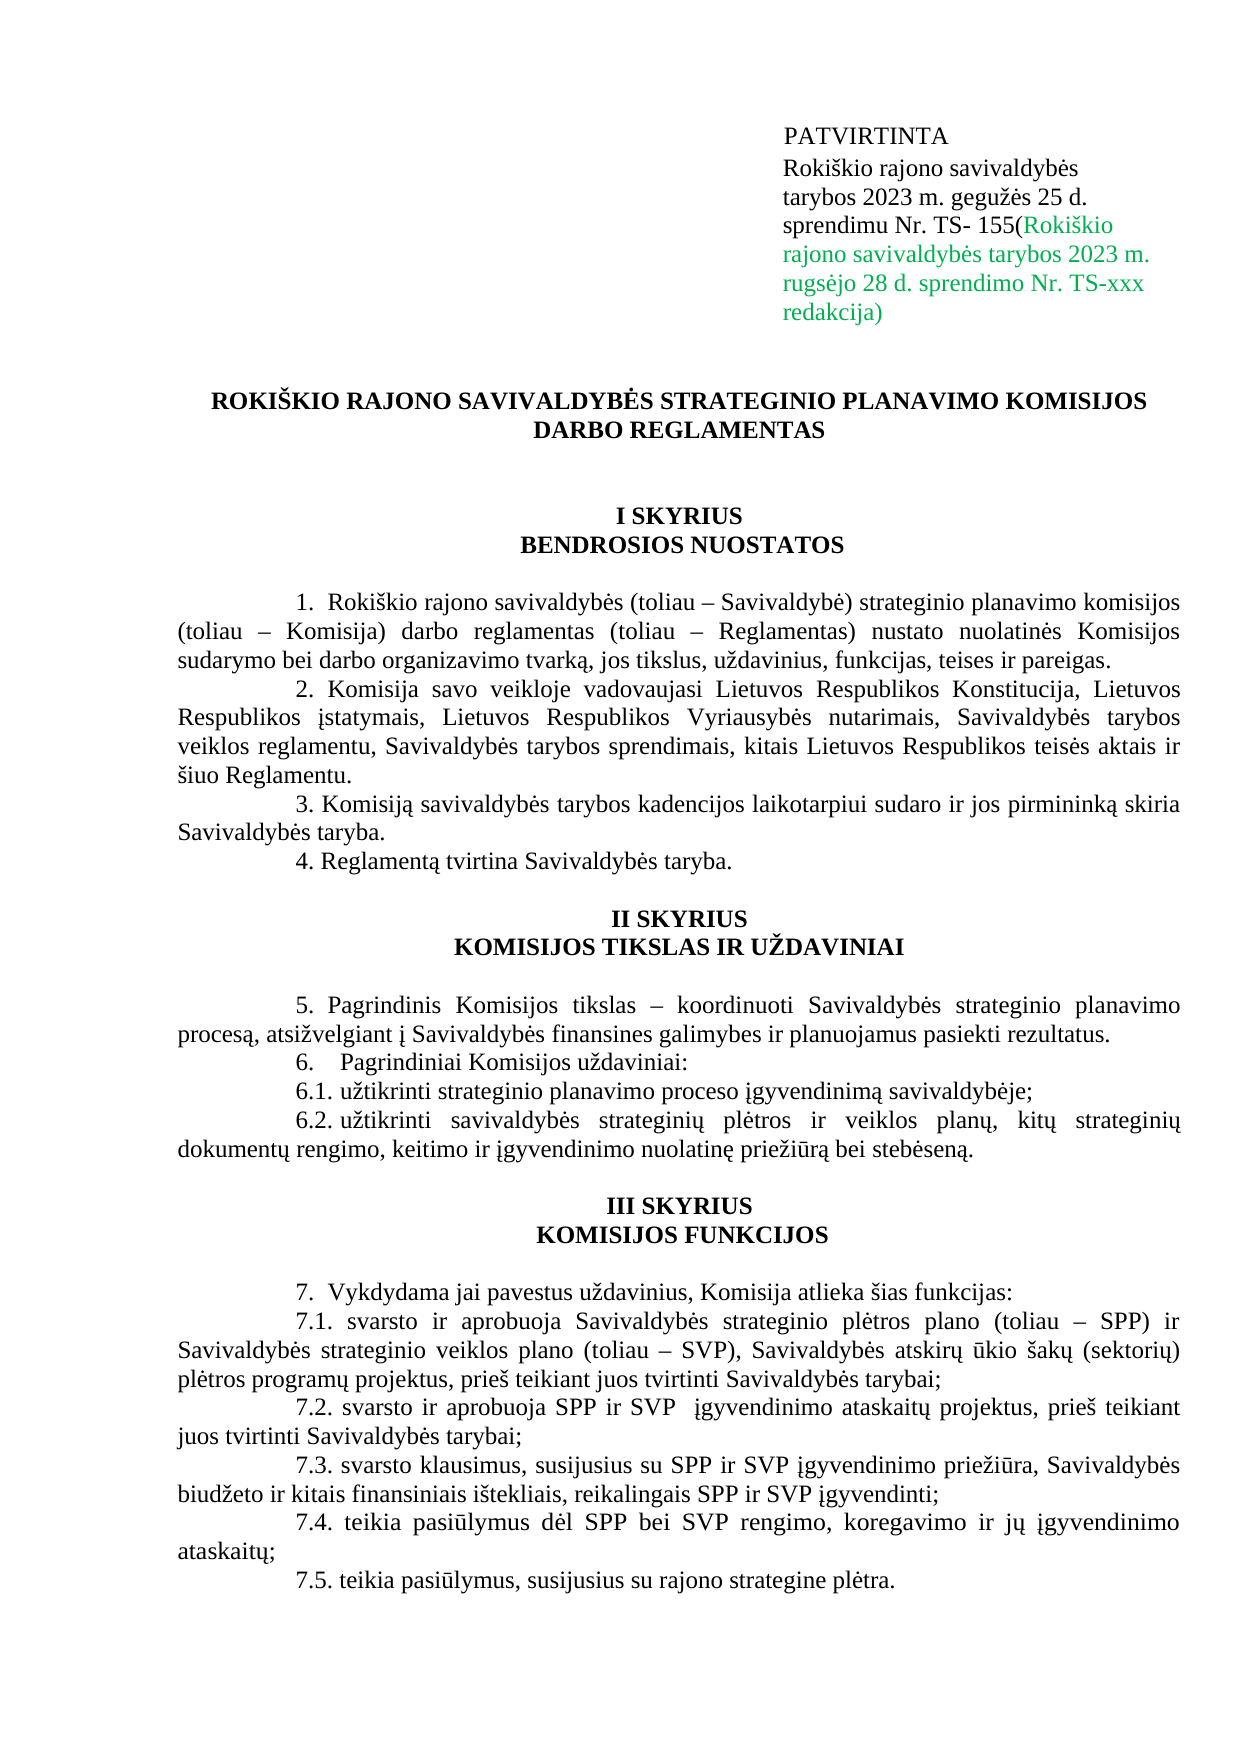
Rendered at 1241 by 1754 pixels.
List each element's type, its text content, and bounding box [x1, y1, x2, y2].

text KOMISIJOS FUNKCIJOS [177, 1220, 1181, 1249]
text 1. Rokiškio rajono savivaldybės (toliau – Savivaldybė) strateginio planavimo komisijos (toliau – Komisija) darbo reglamentas (toliau – Reglamentas) nustato nuolatinės Komisijos sudarymo bei darbo organizavimo tvarką, jos tikslus, uždavinius, funkcijas, teises ir pareigas. [177, 587, 1181, 674]
text BENDROSIOS NUOSTATOS [177, 530, 1181, 559]
text KOMISIJOS TIKSLAS IR UŽDAVINIAI [177, 932, 1181, 961]
text 4. Reglamentą tvirtina Savivaldybės taryba. [177, 846, 1181, 875]
text 5. Pagrindinis Komisijos tikslas – koordinuoti Savivaldybės strateginio planavimo procesą, atsižvelgiant į Savivaldybės finansines galimybes ir planuojamus pasiekti rezultatus. [177, 990, 1181, 1047]
text III SKYRIUS [177, 1191, 1181, 1220]
text 7.5. teikia pasiūlymus, susijusius su rajono strategine plėtra. [177, 1565, 1181, 1594]
text 2. Komisija savo veikloje vadovaujasi Lietuvos Respublikos Konstitucija, Lietuvos Respublikos įstatymais, Lietuvos Respublikos Vyriausybės nutarimais, Savivaldybės tarybos veiklos reglamentu, Savivaldybės tarybos sprendimais, kitais Lietuvos Respublikos teisės aktais ir šiuo Reglamentu. [177, 674, 1181, 789]
text 6.2. užtikrinti savivaldybės strateginių plėtros ir veiklos planų, kitų strateginių dokumentų rengimo, keitimo ir įgyvendinimo nuolatinę priežiūrą bei stebėseną. [177, 1105, 1181, 1162]
title ROKIŠKIO RAJONO SAVIVALDYBĖS STRATEGINIO PLANAVIMO KOMISIJOS DARBO REGLAMENTAS [177, 386, 1181, 444]
text 6.1. užtikrinti strateginio planavimo proceso įgyvendinimą savivaldybėje; [177, 1076, 1181, 1105]
text 7.1. svarsto ir aprobuoja Savivaldybės strateginio plėtros plano (toliau – SPP) ir Savivaldybės strateginio veiklos plano (toliau – SVP), Savivaldybės atskirų ūkio šakų (sektorių) plėtros programų projektus, prieš teikiant juos tvirtinti Savivaldybės tarybai; [177, 1306, 1181, 1392]
text 6. Pagrindiniai Komisijos uždaviniai: [177, 1047, 1181, 1076]
text 7.4. teikia pasiūlymus dėl SPP bei SVP rengimo, koregavimo ir jų įgyvendinimo ataskaitų; [177, 1507, 1181, 1565]
text Rokiškio rajono savivaldybės tarybos 2023 m. gegužės 25 d. sprendimu Nr. TS- 155(Rokiškio rajono savivaldybės tarybos 2023 m. rugsėjo 28 d. sprendimo Nr. TS-xxx redakcija) [783, 153, 1181, 326]
text I SKYRIUS [177, 501, 1181, 530]
text 7. Vykdydama jai pavestus uždavinius, Komisija atlieka šias funkcijas: [177, 1277, 1181, 1306]
text 7.3. svarsto klausimus, susijusius su SPP ir SVP įgyvendinimo priežiūra, Savivaldybės biudžeto ir kitais finansiniais ištekliais, reikalingais SPP ir SVP įgyvendinti; [177, 1450, 1181, 1507]
text II SKYRIUS [177, 904, 1181, 932]
text 3. Komisiją savivaldybės tarybos kadencijos laikotarpiui sudaro ir jos pirmininką skiria Savivaldybės taryba. [177, 789, 1181, 846]
text 7.2. svarsto ir aprobuoja SPP ir SVP įgyvendinimo ataskaitų projektus, prieš teikiant juos tvirtinti Savivaldybės tarybai; [177, 1392, 1181, 1450]
title PATVIRTINTA [769, 119, 1189, 152]
